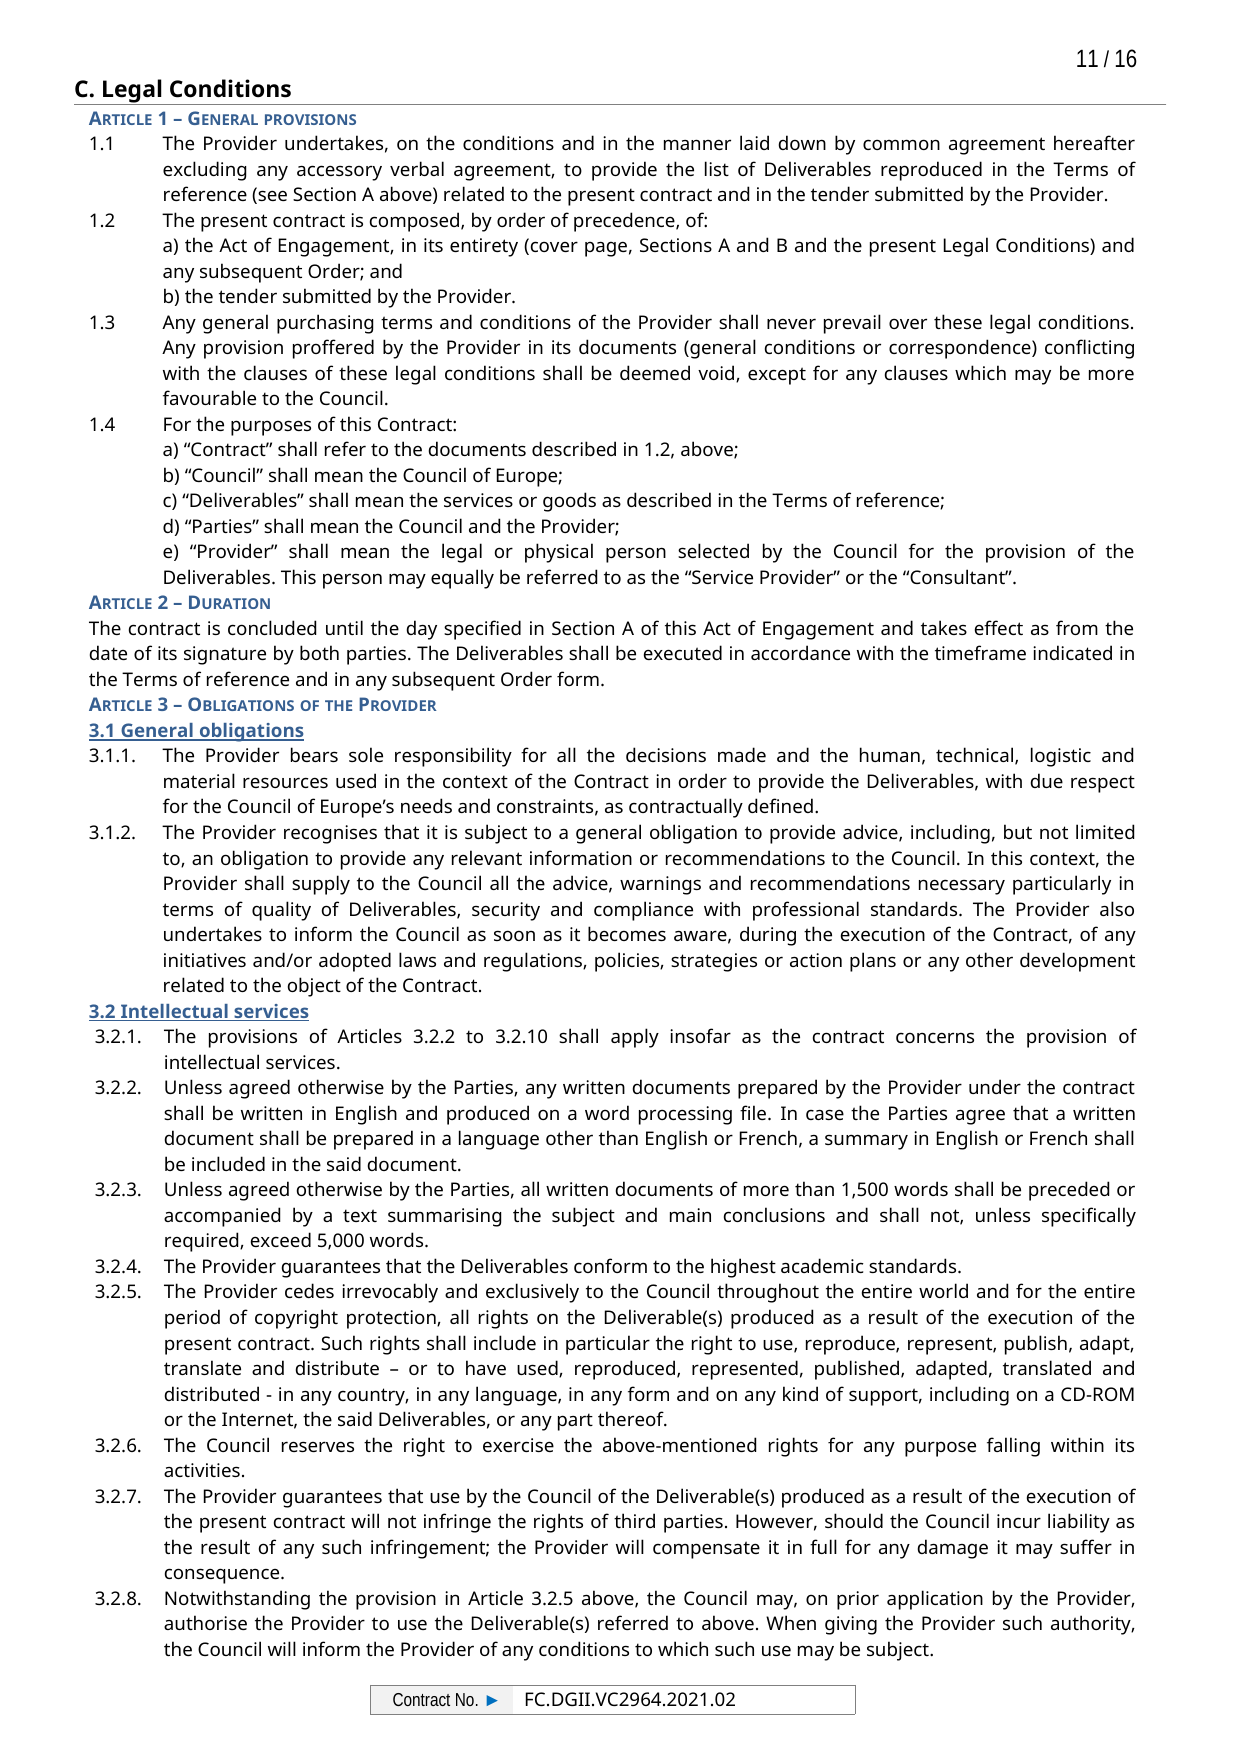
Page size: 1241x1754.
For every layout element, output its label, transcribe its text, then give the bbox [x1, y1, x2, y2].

list Unless agreed otherwise by the Parties, any written documents prepared by the Provider under the contract shall be written in English and produced on a word processing file. In case the Parties agree that a written document shall be prepared in a language other than English or French, a summary in English or French shall be included in the said document. [118, 1074, 1137, 1177]
text Article 2 – Duration [89, 590, 1137, 615]
list Unless agreed otherwise by the Parties, all written documents of more than 1,500 words shall be preceded or accompanied by a text summarising the subject and main conclusions and shall not, unless specifically required, exceed 5,000 words. [118, 1177, 1137, 1253]
text Article 3 – Obligations of the Provider [89, 692, 1137, 717]
text Article 1 – General provisions [89, 105, 1137, 130]
list The Provider recognises that it is subject to a general obligation to provide advice, including, but not limited to, an obligation to provide any relevant information or recommendations to the Council. In this context, the Provider shall supply to the Council all the advice, warnings and recommendations necessary particularly in terms of quality of Deliverables, security and compliance with professional standards. The Provider also undertakes to inform the Council as soon as it becomes aware, during the execution of the Contract, of any initiatives and/or adopted laws and regulations, policies, strategies or action plans or any other development related to the object of the Contract. [89, 819, 1137, 998]
list The Provider guarantees that the Deliverables conform to the highest academic standards. [118, 1253, 1137, 1279]
list The Council reserves the right to exercise the above-mentioned rights for any purpose falling within its activities. [118, 1432, 1137, 1483]
list The Provider undertakes, on the conditions and in the manner laid down by common agreement hereafter excluding any accessory verbal agreement, to provide the list of Deliverables reproduced in the Terms of reference (see Section A above) related to the present contract and in the tender submitted by the Provider. [89, 130, 1137, 207]
text The contract is concluded until the day specified in Section A of this Act of Engagement and takes effect as from the date of its signature by both parties. The Deliverables shall be executed in accordance with the timeframe indicated in the Terms of reference and in any subsequent Order form. [89, 615, 1137, 692]
list The provisions of Articles 3.2.2 to 3.2.10 shall apply insofar as the contract concerns the provision of intellectual services. [118, 1023, 1137, 1074]
list For the purposes of this Contract: a) “Contract” shall refer to the documents described in 1.2, above; b) “Council” shall mean the Council of Europe; c) “Deliverables” shall mean the services or goods as described in the Terms of reference; d) “Parties” shall mean the Council and the Provider; e) “Provider” shall mean the legal or physical person selected by the Council for the provision of the Deliverables. This person may equally be referred to as the “Service Provider” or the “Consultant”. [89, 411, 1137, 590]
list The Provider guarantees that use by the Council of the Deliverable(s) produced as a result of the execution of the present contract will not infringe the rights of third parties. However, should the Council incur liability as the result of any such infringement; the Provider will compensate it in full for any damage it may suffer in consequence. [118, 1483, 1137, 1585]
text 3.1 General obligations [89, 717, 1137, 743]
list Any general purchasing terms and conditions of the Provider shall never prevail over these legal conditions. Any provision proffered by the Provider in its documents (general conditions or correspondence) conflicting with the clauses of these legal conditions shall be deemed void, except for any clauses which may be more favourable to the Council. [89, 309, 1137, 411]
list The Provider cedes irrevocably and exclusively to the Council throughout the entire world and for the entire period of copyright protection, all rights on the Deliverable(s) produced as a result of the execution of the present contract. Such rights shall include in particular the right to use, reproduce, represent, publish, adapt, translate and distribute – or to have used, reproduced, represented, published, adapted, translated and distributed - in any country, in any language, in any form and on any kind of support, including on a CD-ROM or the Internet, the said Deliverables, or any part thereof. [118, 1279, 1137, 1432]
list The Provider bears sole responsibility for all the decisions made and the human, technical, logistic and material resources used in the context of the Contract in order to provide the Deliverables, with due respect for the Council of Europe’s needs and constraints, as contractually defined. [89, 743, 1137, 819]
list Notwithstanding the provision in Article 3.2.5 above, the Council may, on prior application by the Provider, authorise the Provider to use the Deliverable(s) referred to above. When giving the Provider such authority, the Council will inform the Provider of any conditions to which such use may be subject. [118, 1585, 1137, 1662]
text C. Legal Conditions [74, 73, 1166, 104]
list The present contract is composed, by order of precedence, of: a) the Act of Engagement, in its entirety (cover page, Sections A and B and the present Legal Conditions) and any subsequent Order; and b) the tender submitted by the Provider. [89, 207, 1137, 309]
text 3.2 Intellectual services [89, 998, 1137, 1023]
